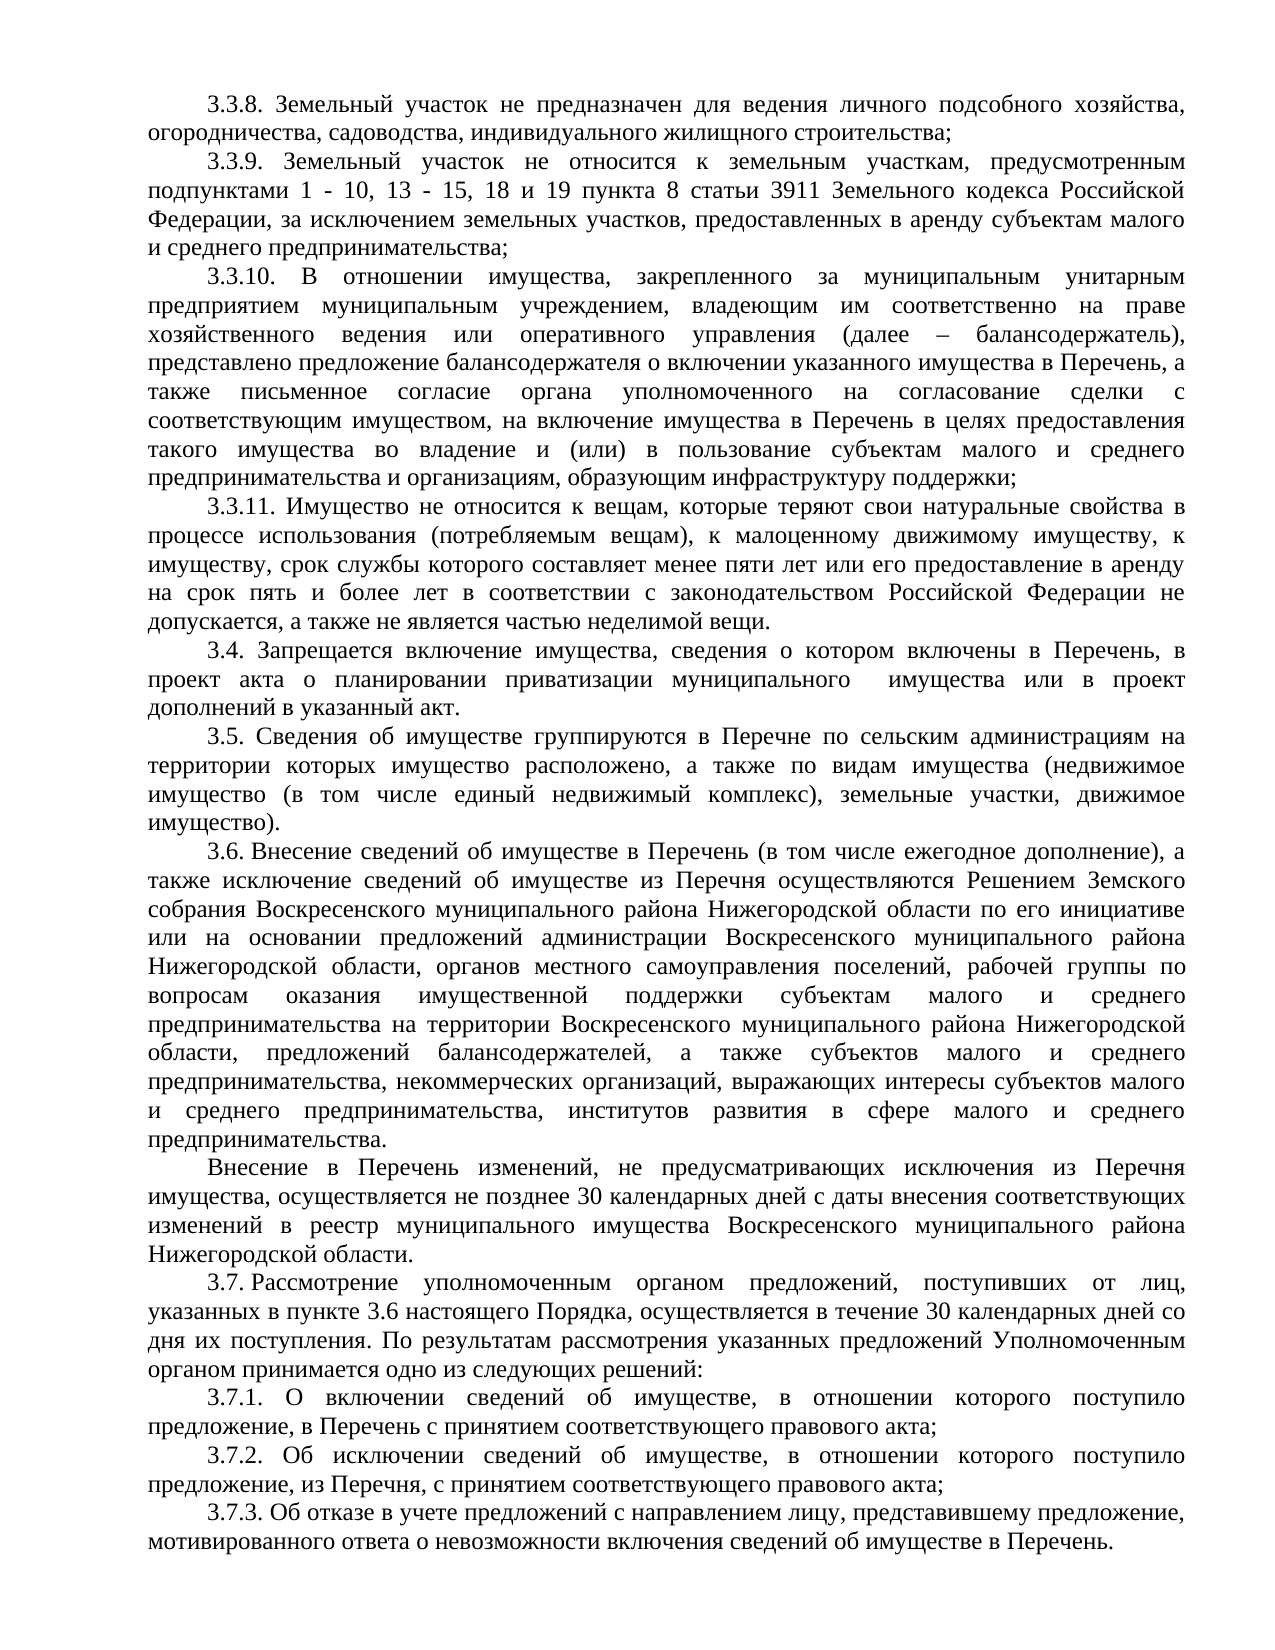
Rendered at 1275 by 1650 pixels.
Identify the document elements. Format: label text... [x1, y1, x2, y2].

text 3.3.8. Земельный участок не предназначен для ведения личного подсобного хозяйства, огородничества, садоводства, индивидуального жилищного строительства; [148, 89, 1186, 146]
text 3.7.2. Об исключении сведений об имуществе, в отношении которого поступило предложение, из Перечня, с принятием соответствующего правового акта; [148, 1440, 1186, 1497]
text Внесение в Перечень изменений, не предусматривающих исключения из Перечня имущества, осуществляется не позднее 30 календарных дней с даты внесения соответствующих изменений в реестр муниципального имущества Воскресенского муниципального района Нижегородской области. [148, 1152, 1186, 1267]
text 3.5. Сведения об имуществе группируются в Перечне по сельским администрациям на территории которых имущество расположено, а также по видам имущества (недвижимое имущество (в том числе единый недвижимый комплекс), земельные участки, движимое имущество). [148, 721, 1186, 836]
text 3.3.10. В отношении имущества, закрепленного за муниципальным унитарным предприятием муниципальным учреждением, владеющим им соответственно на праве хозяйственного ведения или оперативного управления (далее – балансодержатель), представлено предложение балансодержателя о включении указанного имущества в Перечень, а также письменное согласие органа уполномоченного на согласование сделки с соответствующим имуществом, на включение имущества в Перечень в целях предоставления такого имущества во владение и (или) в пользование субъектам малого и среднего предпринимательства и организациям, образующим инфраструктуру поддержки; [148, 261, 1186, 491]
text 3.3.9. Земельный участок не относится к земельным участкам, предусмотренным подпунктами 1 - 10, 13 - 15, 18 и 19 пункта 8 статьи 3911 Земельного кодекса Российской Федерации, за исключением земельных участков, предоставленных в аренду субъектам малого и среднего предпринимательства; [148, 146, 1186, 261]
text 3.4. Запрещается включение имущества, сведения о котором включены в Перечень, в проект акта о планировании приватизации муниципального имущества или в проект дополнений в указанный акт. [148, 635, 1186, 721]
text 3.6. Внесение сведений об имуществе в Перечень (в том числе ежегодное дополнение), а также исключение сведений об имуществе из Перечня осуществляются Решением Земского собрания Воскресенского муниципального района Нижегородской области по его инициативе или на основании предложений администрации Воскресенского муниципального района Нижегородской области, органов местного самоуправления поселений, рабочей группы по вопросам оказания имущественной поддержки субъектам малого и среднего предпринимательства на территории Воскресенского муниципального района Нижегородской области, предложений балансодержателей, а также субъектов малого и среднего предпринимательства, некоммерческих организаций, выражающих интересы субъектов малого и среднего предпринимательства, институтов развития в сфере малого и среднего предпринимательства. [148, 836, 1186, 1152]
text 3.7. Рассмотрение уполномоченным органом предложений, поступивших от лиц, указанных в пункте 3.6 настоящего Порядка, осуществляется в течение 30 календарных дней со дня их поступления. По результатам рассмотрения указанных предложений Уполномоченным органом принимается одно из следующих решений: [148, 1267, 1186, 1382]
text 3.7.3. Об отказе в учете предложений с направлением лицу, представившему предложение, мотивированного ответа о невозможности включения сведений об имуществе в Перечень. [148, 1497, 1186, 1555]
text 3.7.1. О включении сведений об имуществе, в отношении которого поступило предложение, в Перечень с принятием соответствующего правового акта; [148, 1382, 1186, 1440]
text 3.3.11. Имущество не относится к вещам, которые теряют свои натуральные свойства в процессе использования (потребляемым вещам), к малоценному движимому имуществу, к имуществу, срок службы которого составляет менее пяти лет или его предоставление в аренду на срок пять и более лет в соответствии с законодательством Российской Федерации не допускается, а также не является частью неделимой вещи. [148, 491, 1186, 635]
